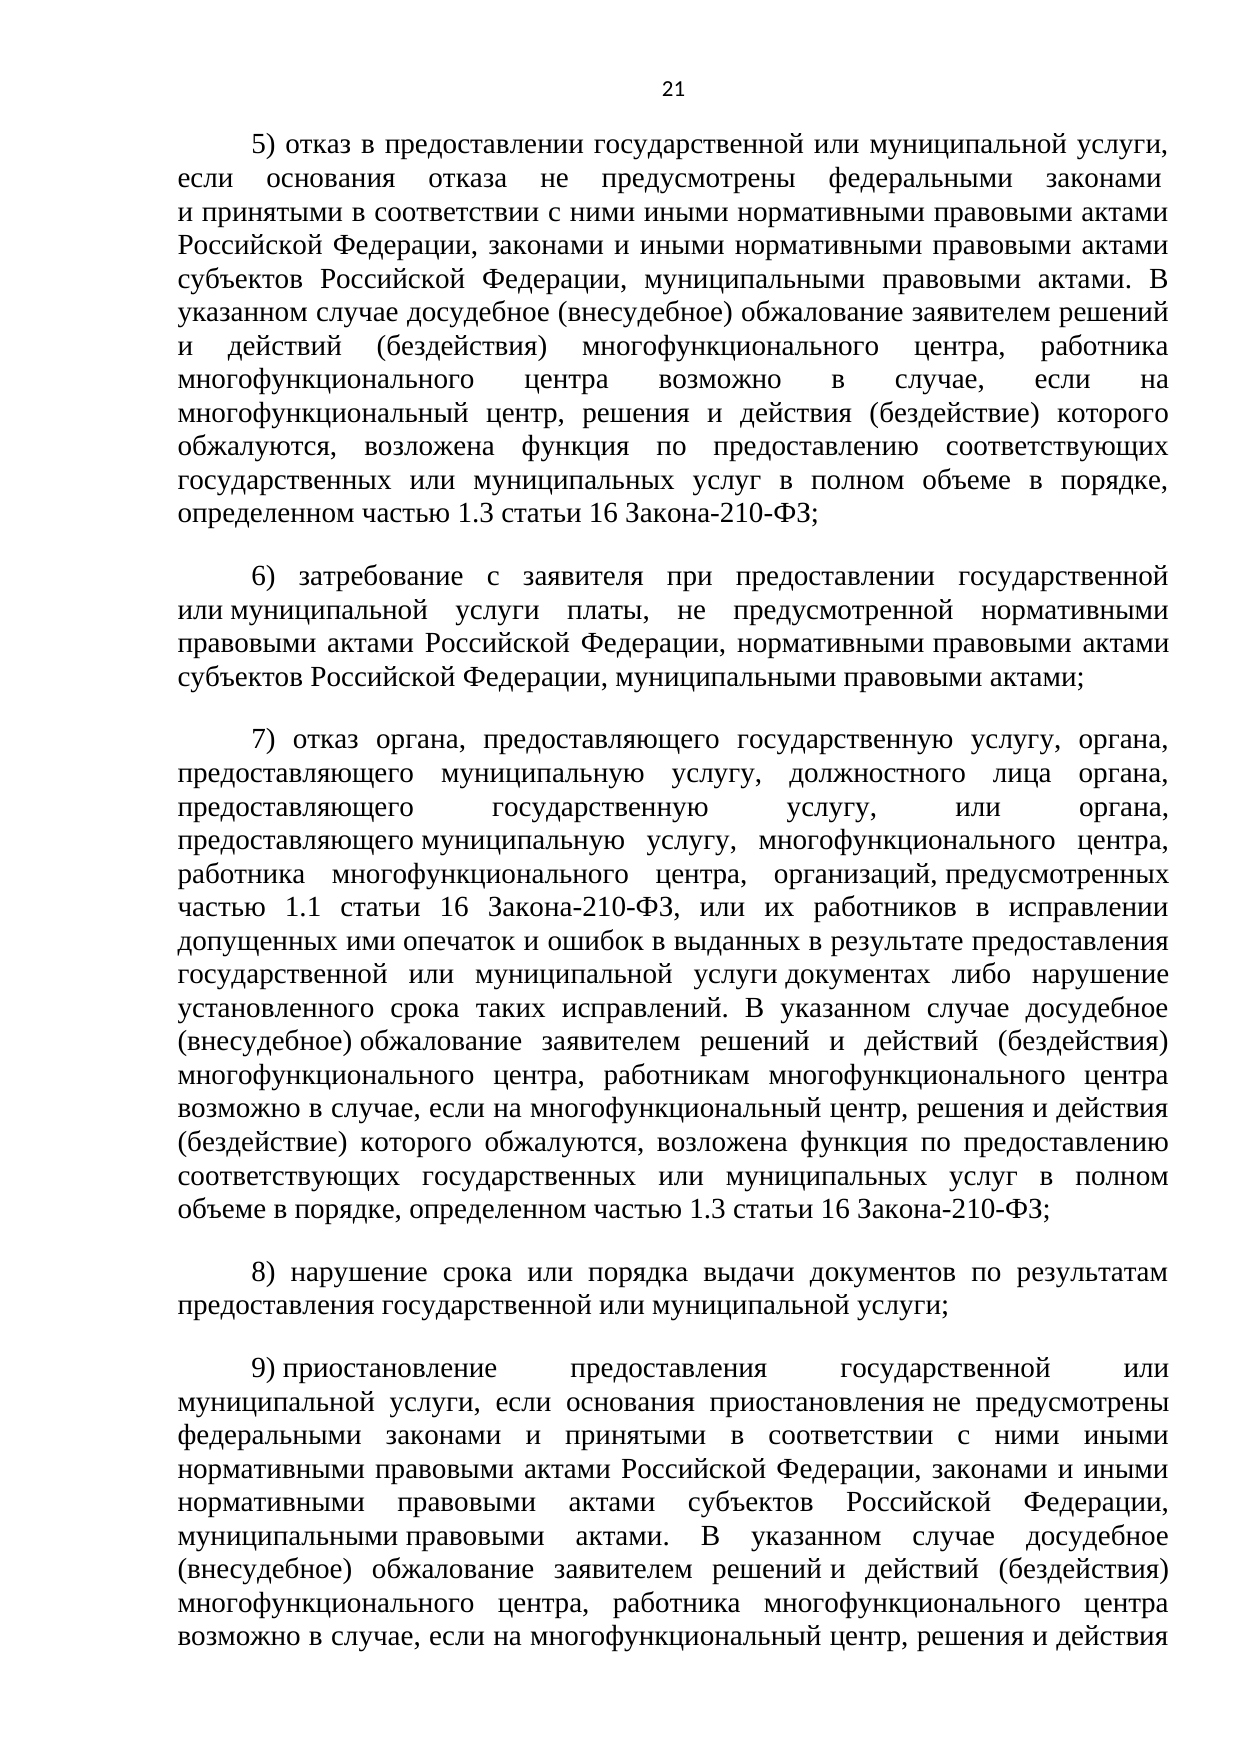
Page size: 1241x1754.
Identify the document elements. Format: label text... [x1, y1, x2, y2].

text 8) нарушение срока или порядка выдачи документов по результатам предоставления государственной или муниципальной услуги; [177, 1254, 1169, 1321]
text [177, 1350, 1169, 1652]
text 6) затребование с заявителя при предоставлении государственной или муниципальной услуги платы, не предусмотренной нормативными правовыми актами Российской Федерации, нормативными правовыми актами субъектов Российской Федерации, муниципальными правовыми актами; [177, 558, 1169, 692]
text 5) отказ в предоставлении государственной или муниципальной услуги, если основания отказа не предусмотрены федеральными законами и принятыми в соответствии с ними иными нормативными правовыми актами Российской Федерации, законами и иными нормативными правовыми актами субъектов Российской Федерации, муниципальными правовыми актами. В указанном случае досудебное (внесудебное) обжалование заявителем решений и действий (бездействия) многофункционального центра, работника многофункционального центра возможно в случае, если на многофункциональный центр, решения и действия (бездействие) которого обжалуются, возложена функция по предоставлению соответствующих государственных или муниципальных услуг в полном объеме в порядке, определенном частью 1.3 статьи 16 Закона-210-ФЗ; [177, 127, 1169, 529]
text 7) отказ органа, предоставляющего государственную услугу, органа, предоставляющего муниципальную услугу, должностного лица органа, предоставляющего государственную услугу, или органа, предоставляющего муниципальную услугу, многофункционального центра, работника многофункционального центра, организаций, предусмотренных частью 1.1 статьи 16 Закона-210-ФЗ, или их работников в исправлении допущенных ими опечаток и ошибок в выданных в результате предоставления государственной или муниципальной услуги документах либо нарушение установленного срока таких исправлений. В указанном случае досудебное (внесудебное) обжалование заявителем решений и действий (бездействия) многофункционального центра, работникам многофункционального центра возможно в случае, если на многофункциональный центр, решения и действия (бездействие) которого обжалуются, возложена функция по предоставлению соответствующих государственных или муниципальных услуг в полном объеме в порядке, определенном частью 1.3 статьи 16 Закона-210-ФЗ; [177, 722, 1169, 1225]
